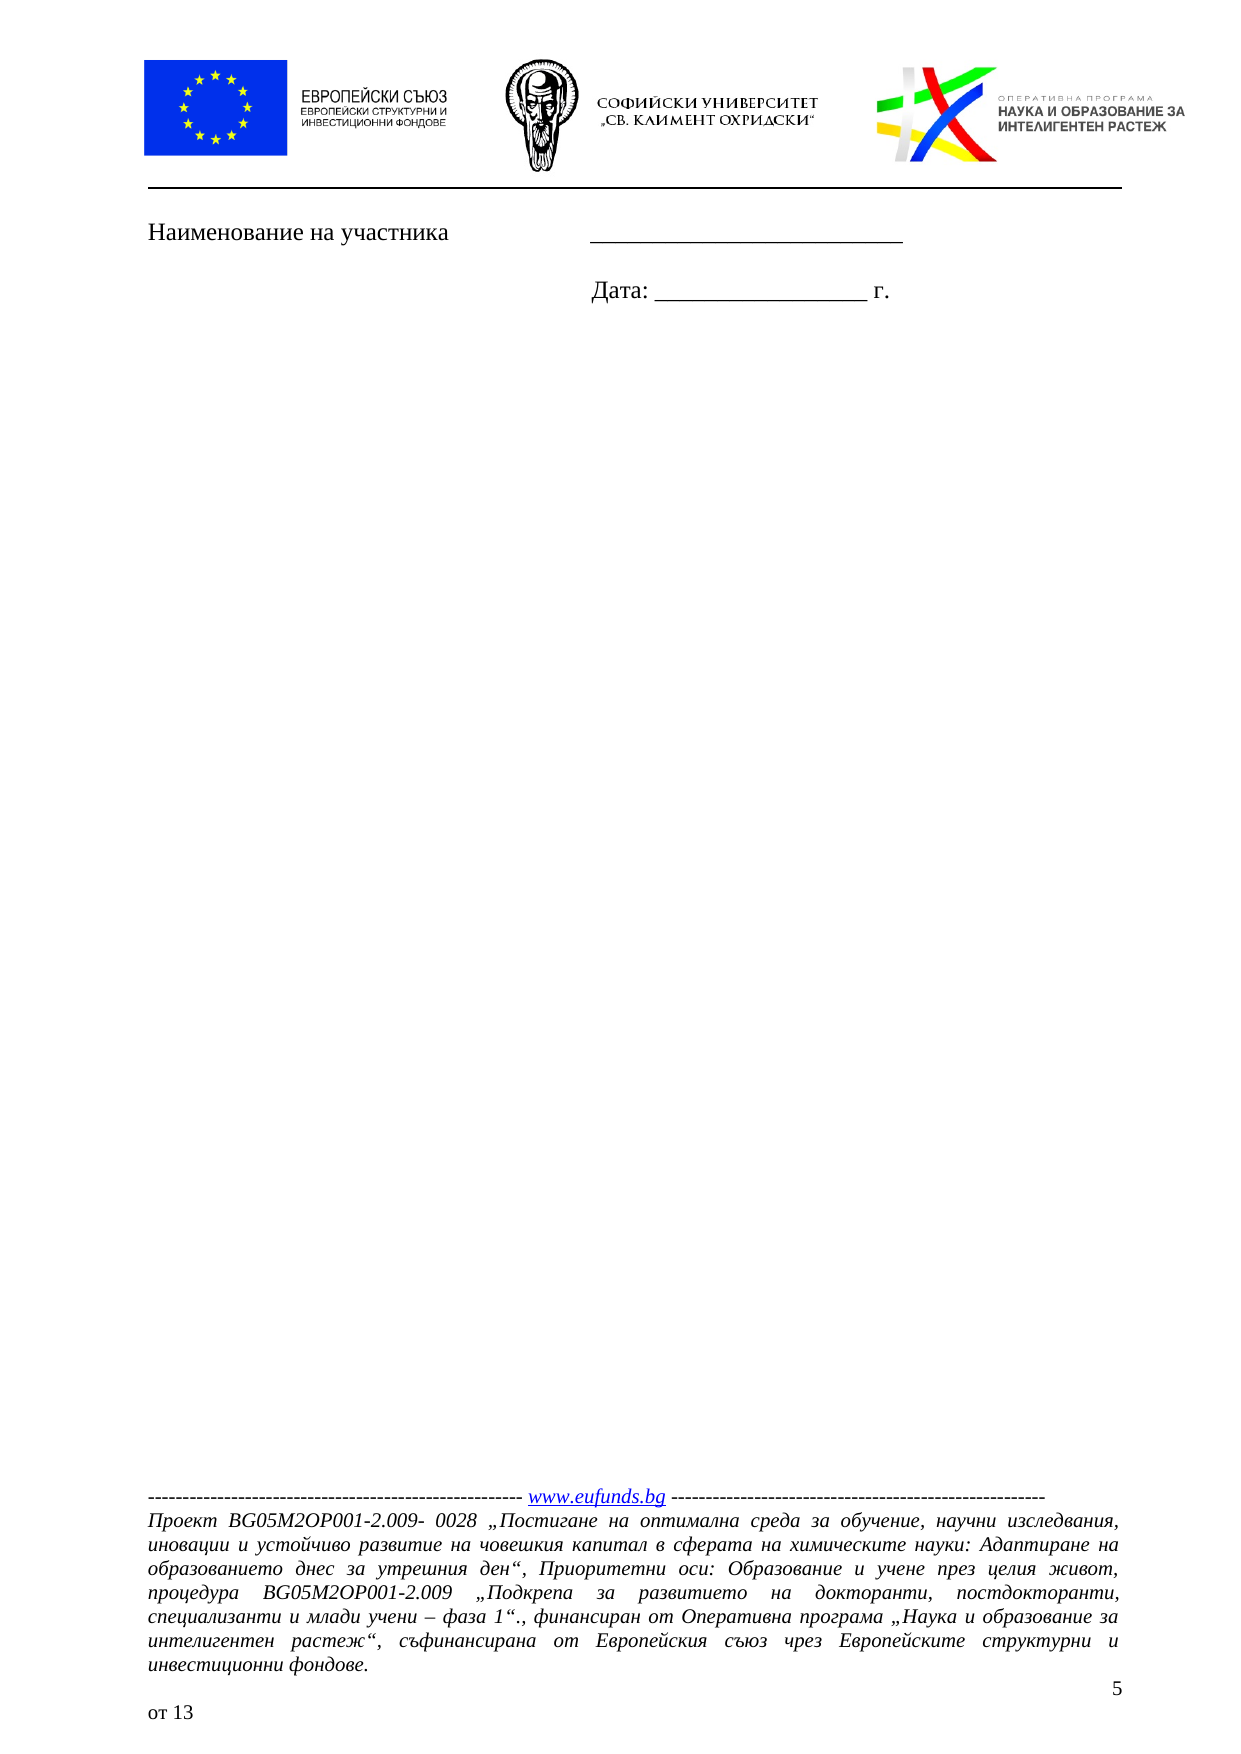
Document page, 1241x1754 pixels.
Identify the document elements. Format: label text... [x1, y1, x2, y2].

picture [864, 51, 1202, 170]
picture [499, 53, 830, 177]
text Дата: _________________ г. [148, 275, 1122, 304]
picture [130, 45, 481, 163]
text Наименование на участника _________________________ [148, 217, 1122, 246]
